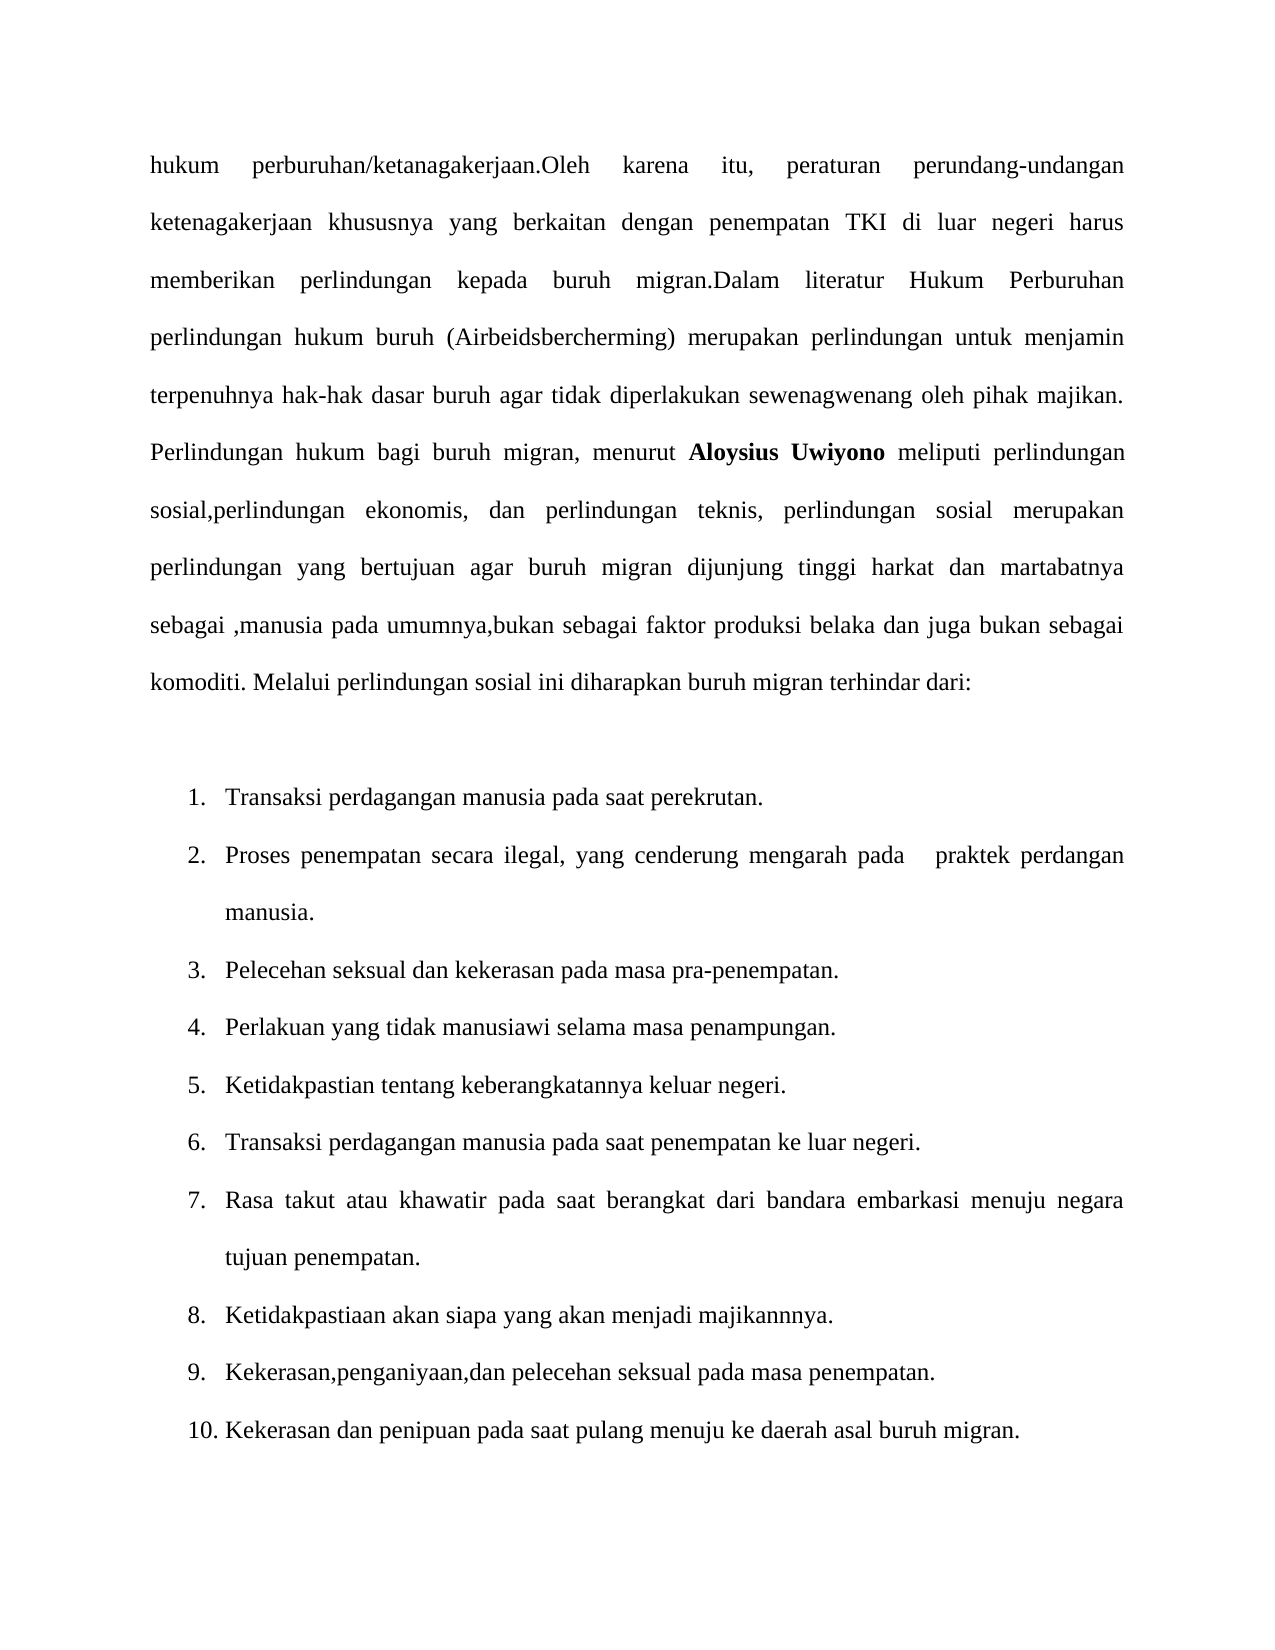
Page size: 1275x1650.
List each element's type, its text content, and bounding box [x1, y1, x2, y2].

list Ketidakpastiaan akan siapa yang akan menjadi majikannnya. [187, 1300, 1125, 1329]
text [150, 150, 1125, 696]
list Rasa takut atau khawatir pada saat berangkat dari bandara embarkasi menuju negara tujuan penempatan. [187, 1185, 1125, 1271]
list Ketidakpastian tentang keberangkatannya keluar negeri. [187, 1070, 1125, 1099]
list Proses penempatan secara ilegal, yang cenderung mengarah pada praktek perdangan manusia. [187, 840, 1125, 926]
list Kekerasan dan penipuan pada saat pulang menuju ke daerah asal buruh migran. [187, 1415, 1125, 1444]
list Transaksi perdagangan manusia pada saat perekrutan. [187, 782, 1125, 811]
list Pelecehan seksual dan kekerasan pada masa pra-penempatan. [187, 955, 1125, 984]
list Kekerasan,penganiyaan,dan pelecehan seksual pada masa penempatan. [187, 1357, 1125, 1386]
list Perlakuan yang tidak manusiawi selama masa penampungan. [187, 1012, 1125, 1041]
list Transaksi perdagangan manusia pada saat penempatan ke luar negeri. [187, 1127, 1125, 1156]
